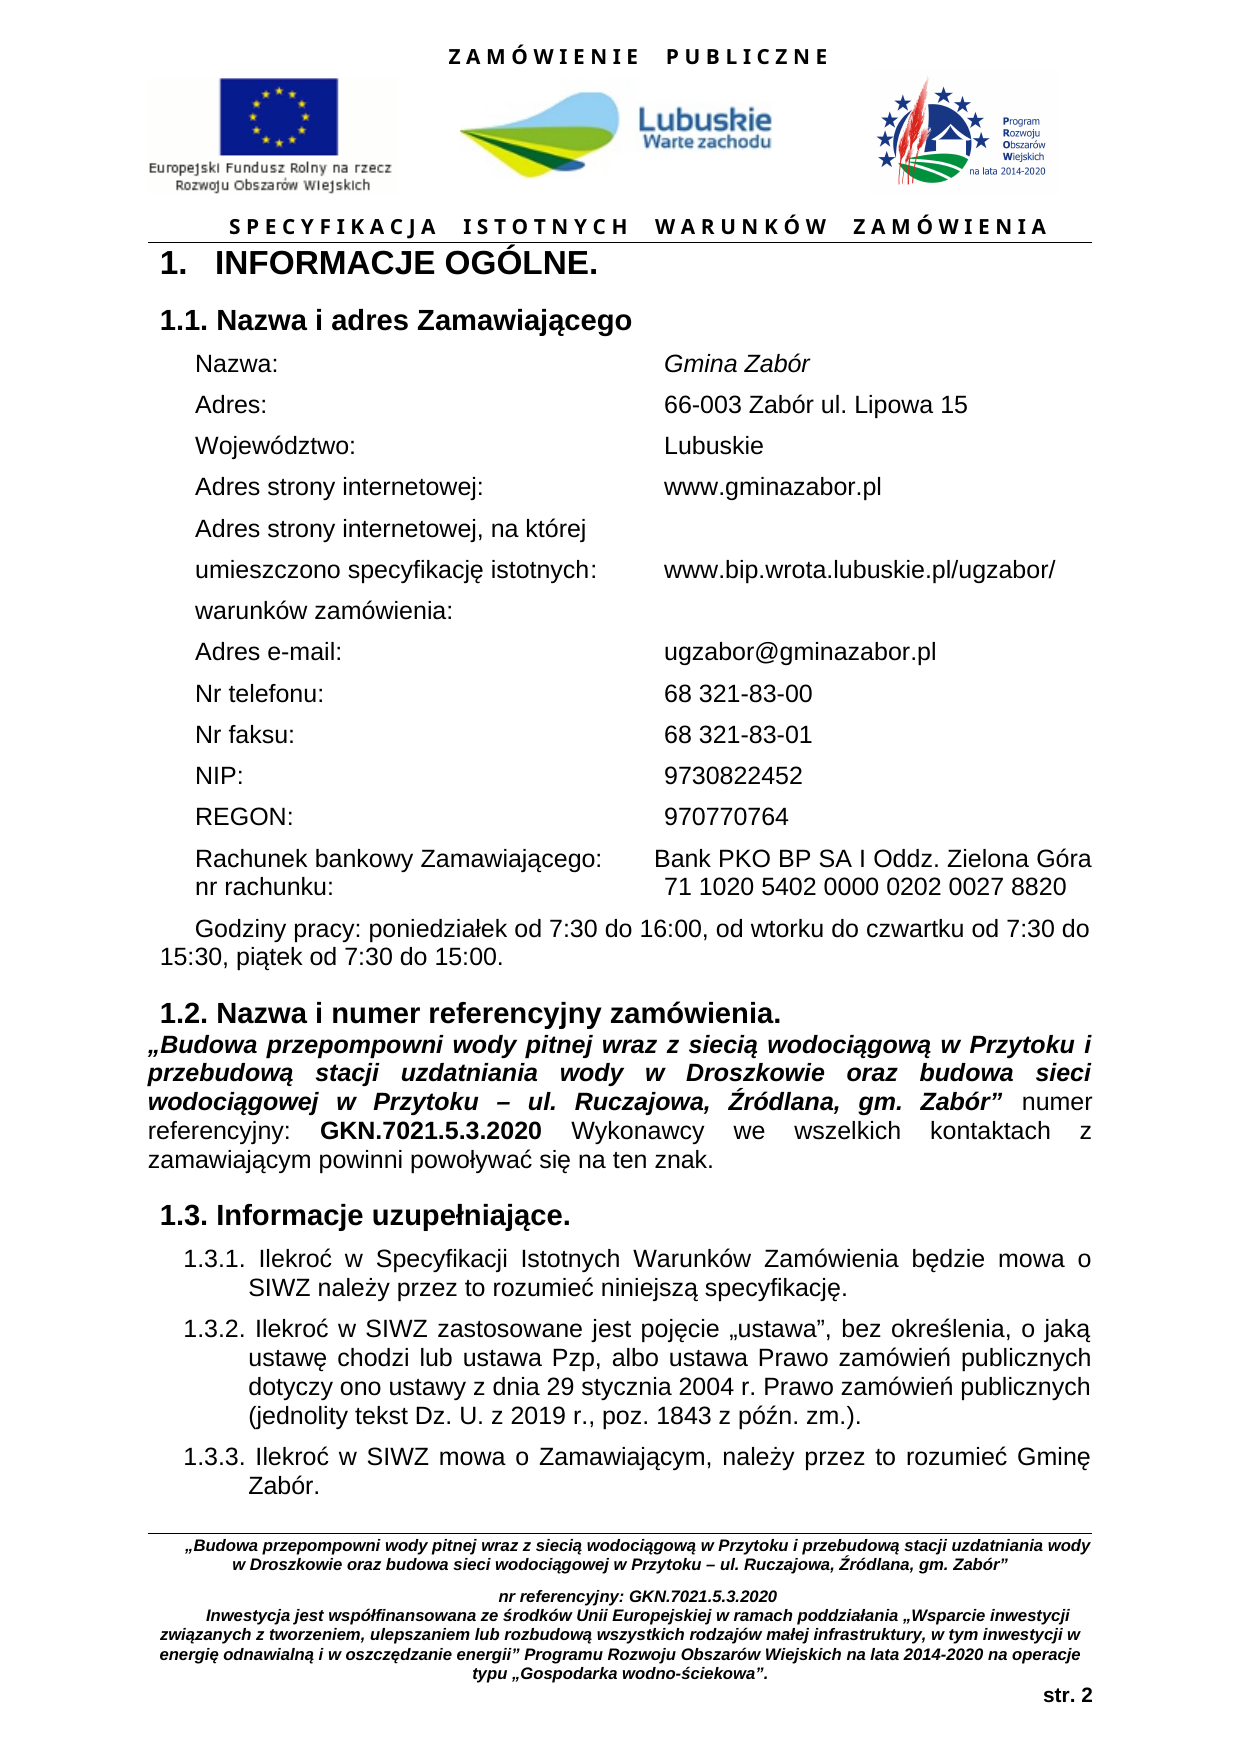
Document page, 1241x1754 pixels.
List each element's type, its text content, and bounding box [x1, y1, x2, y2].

text REGON: 970770764 [195, 802, 1092, 831]
text Godziny pracy: poniedziałek od 7:30 do 16:00, od wtorku do czwartku od 7:30 do 15:30, piątek od 7:30 do 15:00. [159, 914, 1092, 971]
text 1.3.1. Ilekroć w Specyfikacji Istotnych Warunków Zamówienia będzie mowa o SIWZ należy przez to rozumieć niniejszą specyfikację. [183, 1244, 1092, 1302]
text 1.3.3. Ilekroć w SIWZ mowa o Zamawiającym, należy przez to rozumieć Gminę Zabór. [183, 1442, 1092, 1499]
text Nr faksu: 68 321-83-01 [195, 720, 1092, 749]
text 1.3. Informacje uzupełniające. [159, 1198, 1092, 1232]
text „Budowa przepompowni wody pitnej wraz z siecią wodociągową w Przytoku i przebudową stacji uzdatniania wody w Droszkowie oraz budowa sieci wodociągowej w Przytoku – ul. Ruczajowa, Źródlana, gm. Zabór” numer referencyjny: GKN.7021.5.3.2020 Wykonawcy we wszelkich kontaktach z zamawiającym powinni powoływać się na ten znak. [148, 1030, 1092, 1173]
text 1.1. Nazwa i adres Zamawiającego [159, 303, 1092, 336]
text Adres strony internetowej, na której [195, 514, 1092, 542]
picture [147, 77, 398, 195]
text NIP: 9730822452 [195, 761, 1092, 790]
text Nr telefonu: 68 321-83-00 [195, 679, 1092, 707]
text Adres: 66-003 Zabór ul. Lipowa 15 [195, 390, 1092, 419]
text 1.3.2. Ilekroć w SIWZ zastosowane jest pojęcie „ustawa”, bez określenia, o jaką ustawę chodzi lub ustawa Pzp, albo ustawa Prawo zamówień publicznych dotyczy ono ustawy z dnia 29 stycznia 2004 r. Prawo zamówień publicznych (jednolity tekst Dz. U. z 2019 r., poz. 1843 z późn. zm.). [183, 1314, 1092, 1429]
text Rachunek bankowy Zamawiającego: Bank PKO BP SA I Oddz. Zielona Góra nr rachunku: 71 1020 5402 0000 0202 0027 8820 [195, 844, 1092, 901]
text Adres strony internetowej: www.gminazabor.pl [195, 472, 1092, 501]
text Województwo: Lubuskie [195, 431, 1092, 460]
text Nazwa: Gmina Zabór [195, 349, 1092, 377]
picture [869, 70, 1059, 195]
text Adres e-mail: ugzabor@gminazabor.pl [195, 637, 1092, 666]
text warunków zamówienia: [195, 596, 1092, 625]
picture [460, 77, 773, 195]
text 1. INFORMACJE OGÓLNE. [159, 243, 1092, 282]
text umieszczono specyfikację istotnych : www.bip.wrota.lubuskie.pl/ugzabor/ [195, 555, 1092, 584]
text 1.2. Nazwa i numer referencyjny zamówienia. [159, 996, 1092, 1030]
